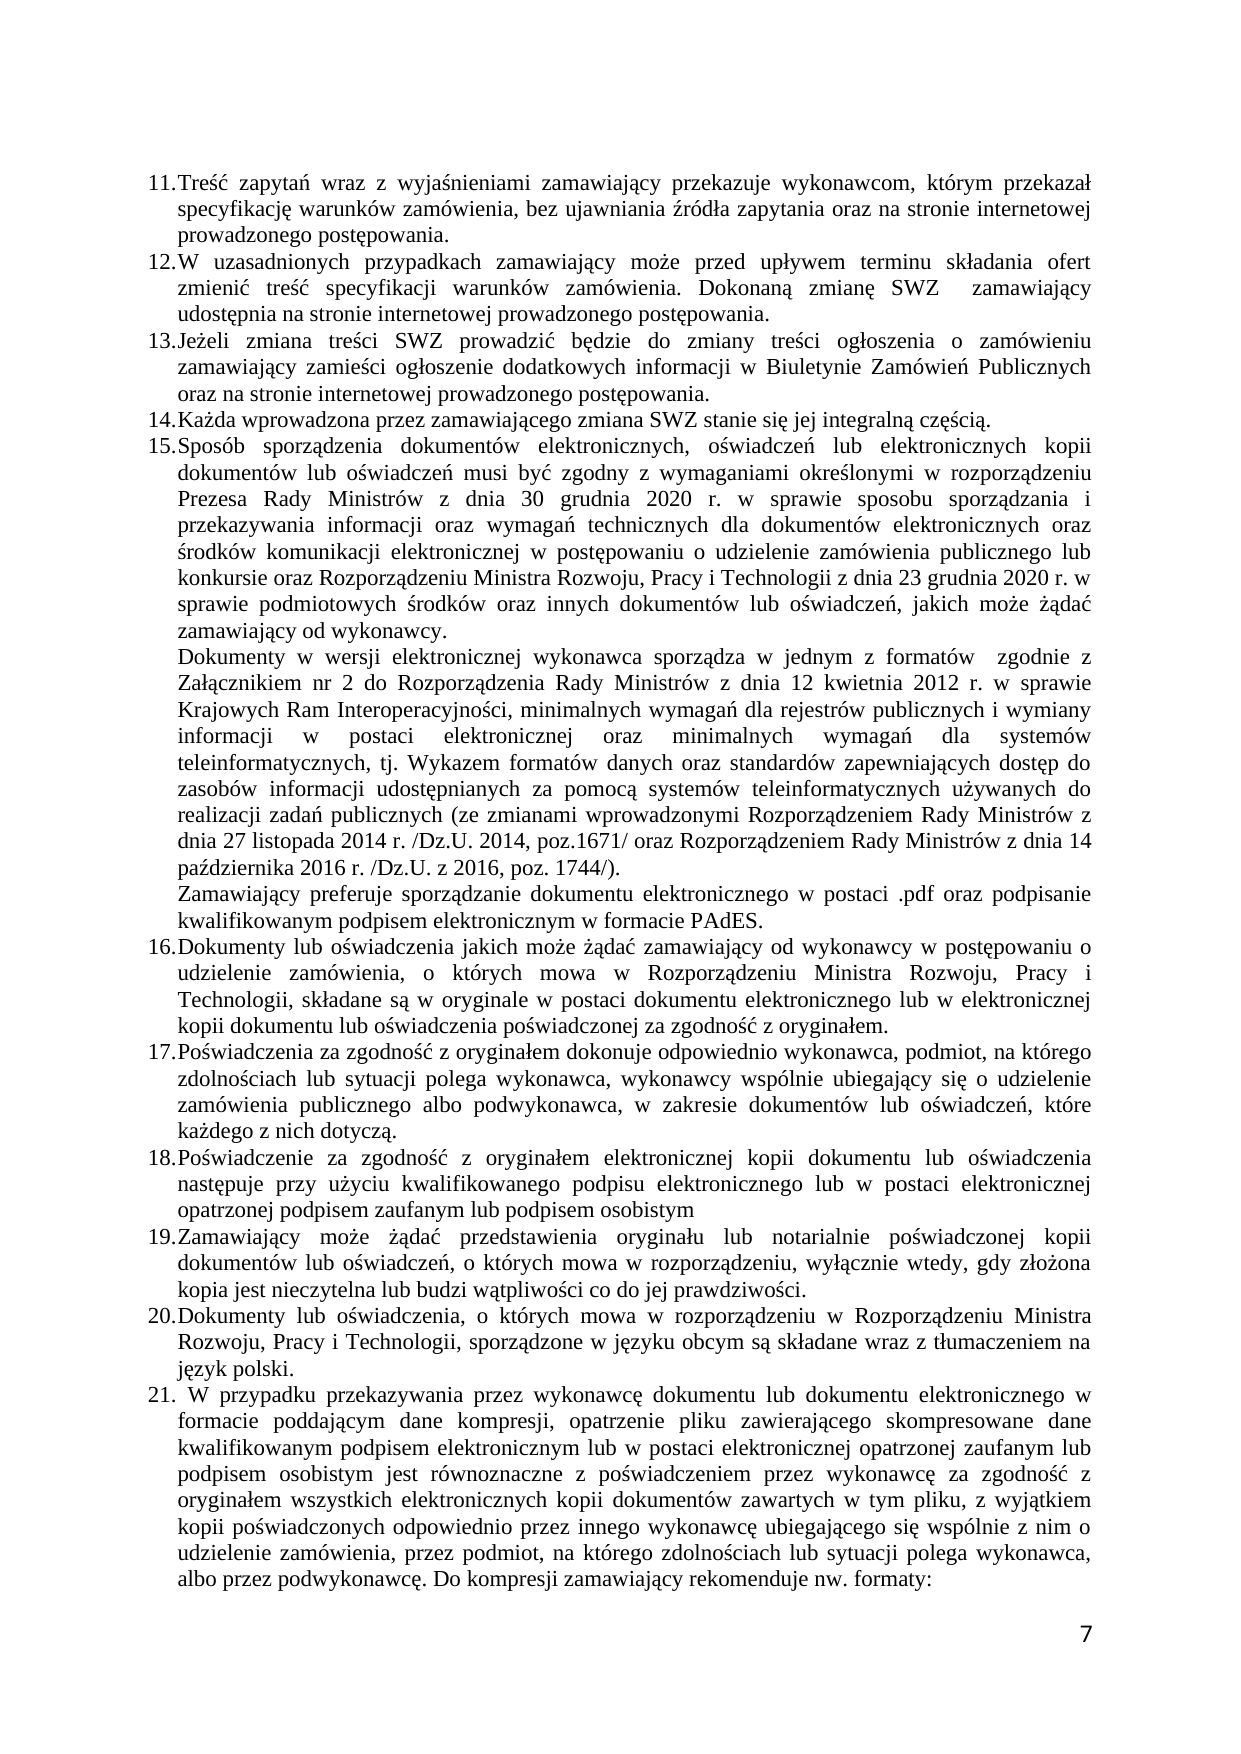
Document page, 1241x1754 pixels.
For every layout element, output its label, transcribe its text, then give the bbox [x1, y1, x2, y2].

list Każda wprowadzona przez zamawiającego zmiana SWZ stanie się jej integralną częścią. [148, 406, 1093, 432]
list Sposób sporządzenia dokumentów elektronicznych, oświadczeń lub elektronicznych kopii dokumentów lub oświadczeń musi być zgodny z wymaganiami określonymi w rozporządzeniu Prezesa Rady Ministrów z dnia 30 grudnia 2020 r. w sprawie sposobu sporządzania i przekazywania informacji oraz wymagań technicznych dla dokumentów elektronicznych oraz środków komunikacji elektronicznej w postępowaniu o udzielenie zamówienia publicznego lub konkursie oraz Rozporządzeniu Ministra Rozwoju, Pracy i Technologii z dnia 23 grudnia 2020 r. w sprawie podmiotowych środków oraz innych dokumentów lub oświadczeń, jakich może żądać zamawiający od wykonawcy. [148, 432, 1093, 643]
list Poświadczenia za zgodność z oryginałem dokonuje odpowiednio wykonawca, podmiot, na którego zdolnościach lub sytuacji polega wykonawca, wykonawcy wspólnie ubiegający się o udzielenie zamówienia publicznego albo podwykonawca, w zakresie dokumentów lub oświadczeń, które każdego z nich dotyczą. [148, 1038, 1093, 1144]
text Zamawiający preferuje sporządzanie dokumentu elektronicznego w postaci .pdf oraz podpisanie kwalifikowanym podpisem elektronicznym w formacie PAdES. [177, 880, 1093, 933]
list Treść zapytań wraz z wyjaśnieniami zamawiający przekazuje wykonawcom, którym przekazał specyfikację warunków zamówienia, bez ujawniania źródła zapytania oraz na stronie internetowej prowadzonego postępowania. [148, 169, 1093, 248]
list W uzasadnionych przypadkach zamawiający może przed upływem terminu składania ofert zmienić treść specyfikacji warunków zamówienia. Dokonaną zmianę SWZ zamawiający udostępnia na stronie internetowej prowadzonego postępowania. [148, 248, 1093, 327]
list Dokumenty lub oświadczenia, o których mowa w rozporządzeniu w Rozporządzeniu Ministra Rozwoju, Pracy i Technologii, sporządzone w języku obcym są składane wraz z tłumaczeniem na język polski. [148, 1302, 1093, 1381]
text Dokumenty w wersji elektronicznej wykonawca sporządza w jednym z formatów zgodnie z Załącznikiem nr 2 do Rozporządzenia Rady Ministrów z dnia 12 kwietnia 2012 r. w sprawie Krajowych Ram Interoperacyjności, minimalnych wymagań dla rejestrów publicznych i wymiany informacji w postaci elektronicznej oraz minimalnych wymagań dla systemów teleinformatycznych, tj. Wykazem formatów danych oraz standardów zapewniających dostęp do zasobów informacji udostępnianych za pomocą systemów teleinformatycznych używanych do realizacji zadań publicznych (ze zmianami wprowadzonymi Rozporządzeniem Rady Ministrów z dnia 27 listopada 2014 r. /Dz.U. 2014, poz.1671/ oraz Rozporządzeniem Rady Ministrów z dnia 14 października 2016 r. /Dz.U. z 2016, poz. 1744/). [177, 643, 1093, 880]
list W przypadku przekazywania przez wykonawcę dokumentu lub dokumentu elektronicznego w formacie poddającym dane kompresji, opatrzenie pliku zawierającego skompresowane dane kwalifikowanym podpisem elektronicznym lub w postaci elektronicznej opatrzonej zaufanym lub podpisem osobistym jest równoznaczne z poświadczeniem przez wykonawcę za zgodność z oryginałem wszystkich elektronicznych kopii dokumentów zawartych w tym pliku, z wyjątkiem kopii poświadczonych odpowiednio przez innego wykonawcę ubiegającego się wspólnie z nim o udzielenie zamówienia, przez podmiot, na którego zdolnościach lub sytuacji polega wykonawca, albo przez podwykonawcę. Do kompresji zamawiający rekomenduje nw. formaty: [148, 1381, 1093, 1592]
list Zamawiający może żądać przedstawienia oryginału lub notarialnie poświadczonej kopii dokumentów lub oświadczeń, o których mowa w rozporządzeniu, wyłącznie wtedy, gdy złożona kopia jest nieczytelna lub budzi wątpliwości co do jej prawdziwości. [148, 1223, 1093, 1302]
list Poświadczenie za zgodność z oryginałem elektronicznej kopii dokumentu lub oświadczenia następuje przy użyciu kwalifikowanego podpisu elektronicznego lub w postaci elektronicznej opatrzonej podpisem zaufanym lub podpisem osobistym [148, 1144, 1093, 1223]
list Jeżeli zmiana treści SWZ prowadzić będzie do zmiany treści ogłoszenia o zamówieniu zamawiający zamieści ogłoszenie dodatkowych informacji w Biuletynie Zamówień Publicznych oraz na stronie internetowej prowadzonego postępowania. [148, 327, 1093, 406]
list Dokumenty lub oświadczenia jakich może żądać zamawiający od wykonawcy w postępowaniu o udzielenie zamówienia, o których mowa w Rozporządzeniu Ministra Rozwoju, Pracy i Technologii, składane są w oryginale w postaci dokumentu elektronicznego lub w elektronicznej kopii dokumentu lub oświadczenia poświadczonej za zgodność z oryginałem. [148, 933, 1093, 1038]
